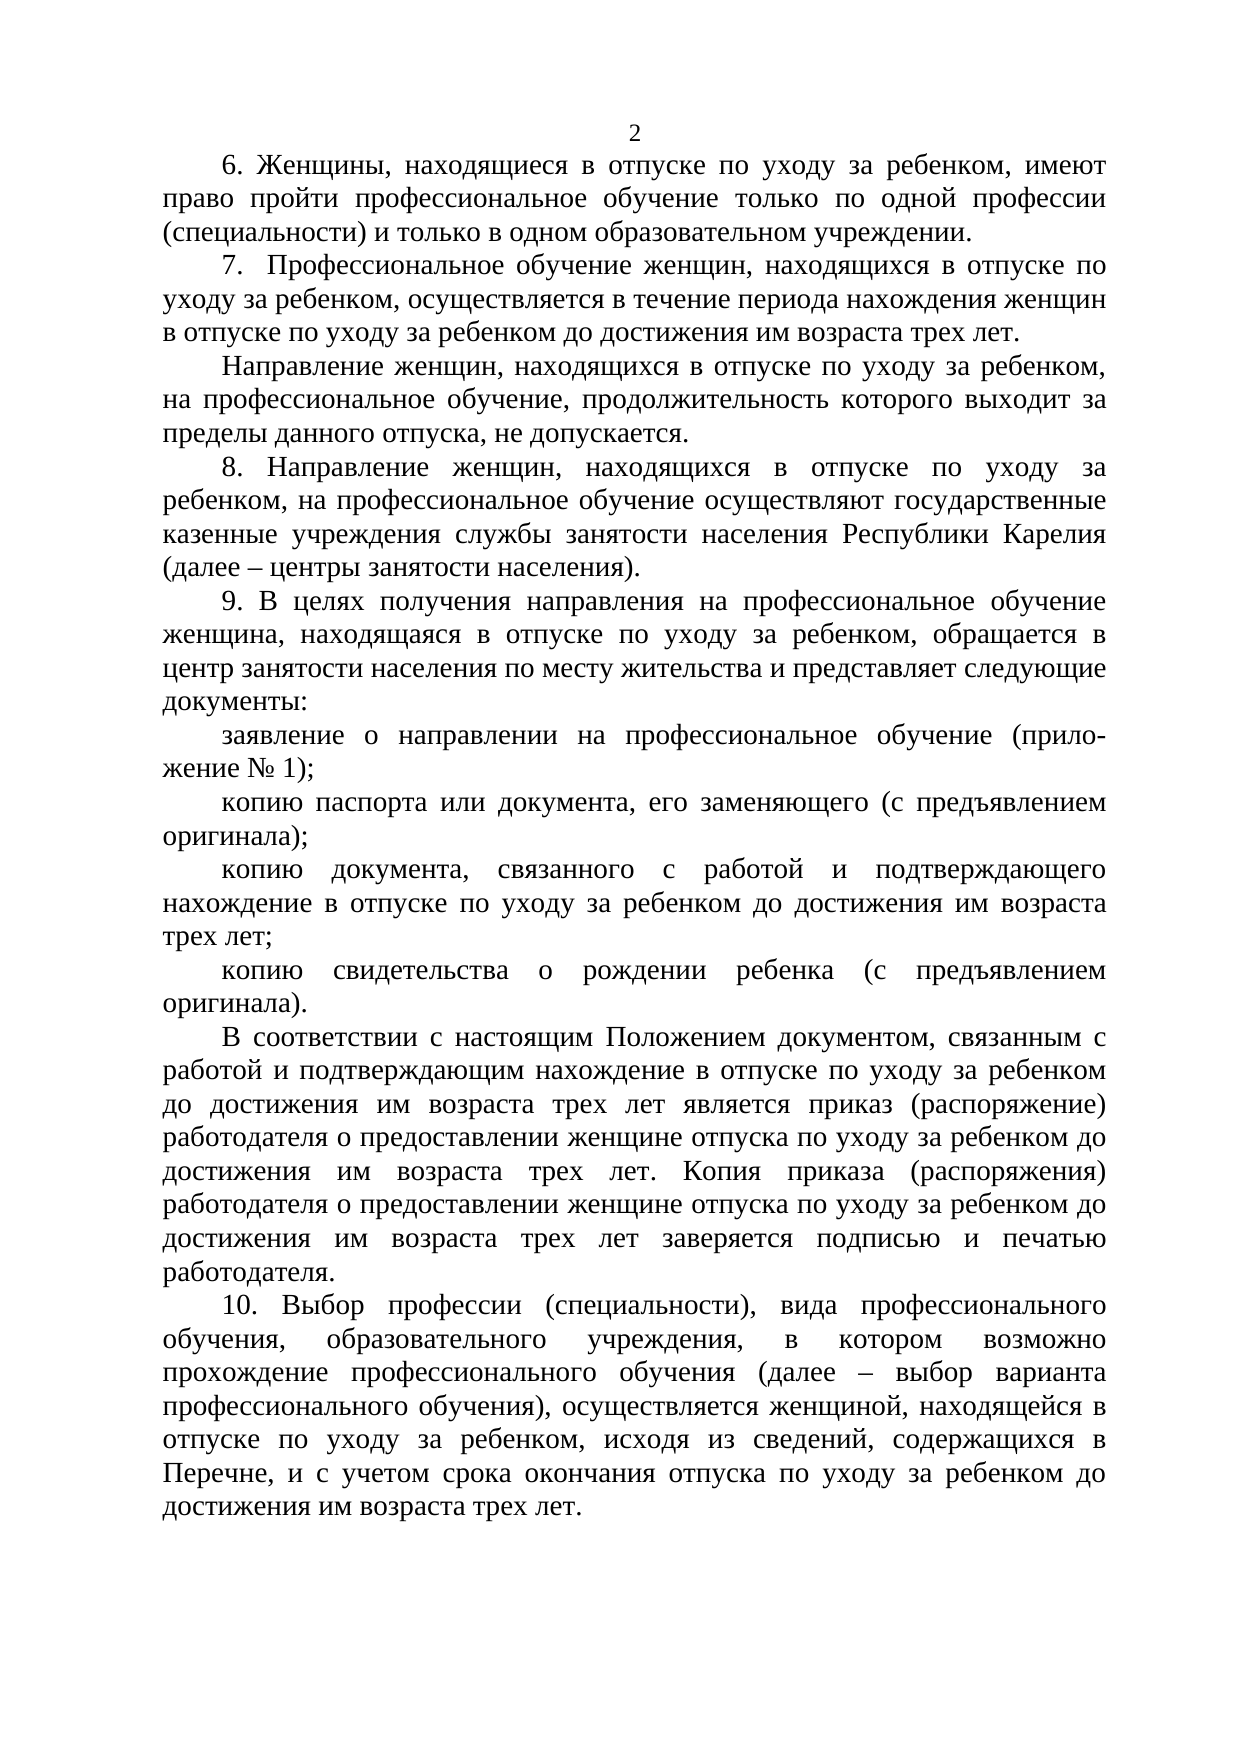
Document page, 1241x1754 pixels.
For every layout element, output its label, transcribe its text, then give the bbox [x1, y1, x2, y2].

text 8. Направление женщин, находящихся в отпуске по уходу за ребенком, на профессиональное обучение осуществляют государственные казенные учреждения службы занятости населения Республики Карелия (далее – центры занятости населения). [162, 449, 1107, 583]
text заявление о направлении на профессиональное обучение (прило-жение № 1); [162, 717, 1107, 784]
text В соответствии с настоящим Положением документом, связанным с работой и подтверждающим нахождение в отпуске по уходу за ребенком до достижения им возраста трех лет является приказ (распоряжение) работодателя о предоставлении женщине отпуска по уходу за ребенком до достижения им возраста трех лет. Копия приказа (распоряжения) работодателя о предоставлении женщине отпуска по уходу за ребенком до достижения им возраста трех лет заверяется подписью и печатью работодателя. [162, 1019, 1107, 1287]
text копию паспорта или документа, его заменяющего (с предъявлением оригинала); [162, 784, 1107, 851]
text Направление женщин, находящихся в отпуске по уходу за ребенком, на профессиональное обучение, продолжительность которого выходит за пределы данного отпуска, не допускается. [162, 348, 1107, 449]
text 2 [162, 118, 1107, 147]
text копию документа, связанного с работой и подтверждающего нахождение в отпуске по уходу за ребенком до достижения им возраста трех лет; [162, 851, 1107, 952]
text 10. Выбор профессии (специальности), вида профессионального обучения, образовательного учреждения, в котором возможно прохождение профессионального обучения (далее – выбор варианта профессионального обучения), осуществляется женщиной, находящейся в отпуске по уходу за ребенком, исходя из сведений, содержащихся в Перечне, и с учетом срока окончания отпуска по уходу за ребенком до достижения им возраста трех лет. [162, 1287, 1107, 1522]
text 9. В целях получения направления на профессиональное обучение женщина, находящаяся в отпуске по уходу за ребенком, обращается в центр занятости населения по месту жительства и представляет следующие документы: [162, 583, 1107, 717]
text 7. Профессиональное обучение женщин, находящихся в отпуске по уходу за ребенком, осуществляется в течение периода нахождения женщин в отпуске по уходу за ребенком до достижения им возраста трех лет. [162, 247, 1107, 348]
text копию свидетельства о рождении ребенка (с предъявлением оригинала). [162, 952, 1107, 1019]
text 6. Женщины, находящиеся в отпуске по уходу за ребенком, имеют право пройти профессиональное обучение только по одной профессии (специальности) и только в одном образовательном учреждении. [162, 147, 1107, 247]
